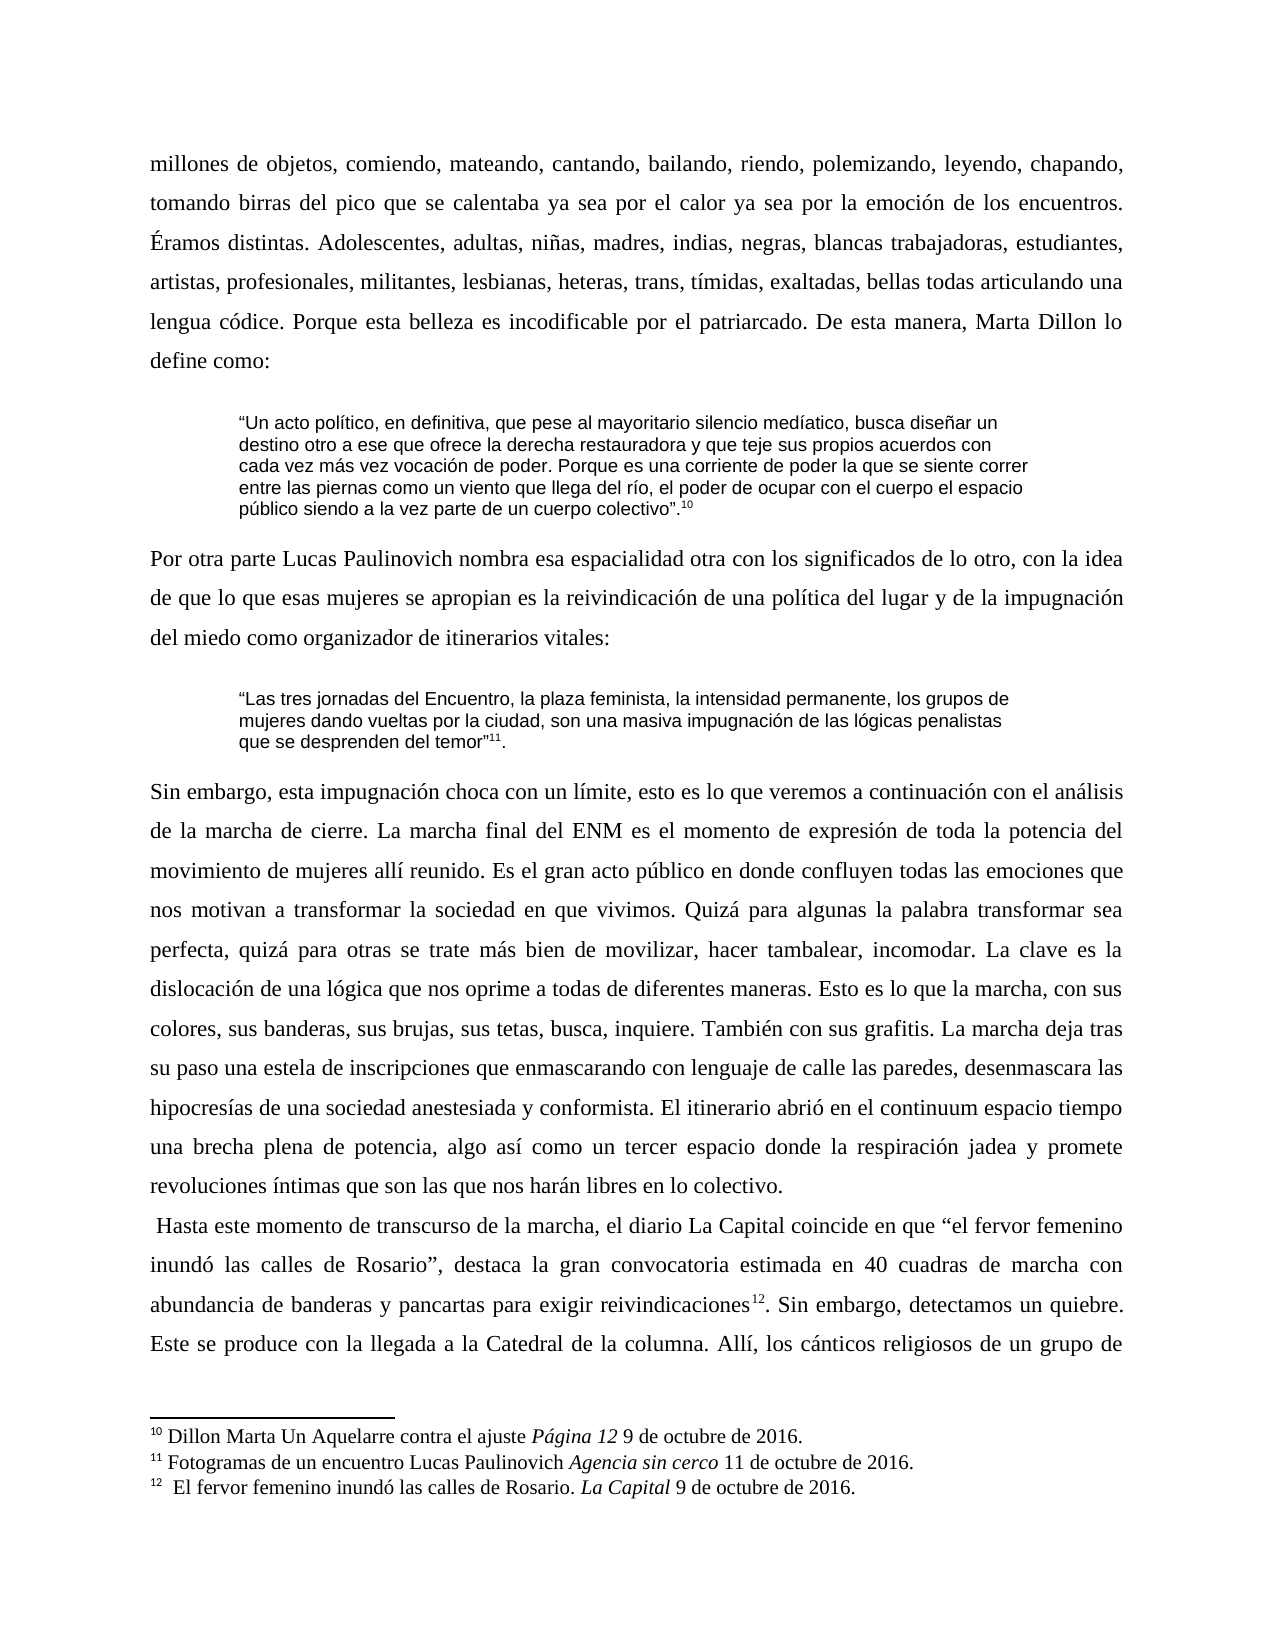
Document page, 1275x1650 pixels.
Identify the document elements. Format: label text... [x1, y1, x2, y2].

text “Las tres jornadas del Encuentro, la plaza feminista, la intensidad permanente, los grupos de mujeres dando vueltas por la ciudad, son una masiva impugnación de las lógicas penalistas que se desprenden del temor”. [239, 688, 1036, 753]
text Sin embargo, esta impugnación choca con un límite, esto es lo que veremos a continuación con el análisis de la marcha de cierre. La marcha final del ENM es el momento de expresión de toda la potencia del movimiento de mujeres allí reunido. Es el gran acto público en donde confluyen todas las emociones que nos motivan a transformar la sociedad en que vivimos. Quizá para algunas la palabra transformar sea perfecta, quizá para otras se trate más bien de movilizar, hacer tambalear, incomodar. La clave es la dislocación de una lógica que nos oprime a todas de diferentes maneras. Esto es lo que la marcha, con sus colores, sus banderas, sus brujas, sus tetas, busca, inquiere. También con sus grafitis. La marcha deja tras su paso una estela de inscripciones que enmascarando con lenguaje de calle las paredes, desenmascara las hipocresías de una sociedad anestesiada y conformista. El itinerario abrió en el continuum espacio tiempo una brecha plena de potencia, algo así como un tercer espacio donde la respiración jadea y promete revoluciones íntimas que son las que nos harán libres en lo colectivo. [150, 778, 1125, 1199]
text “Un acto político, en definitiva, que pese al mayoritario silencio medíatico, busca diseñar un destino otro a ese que ofrece la derecha restauradora y que teje sus propios acuerdos con cada vez más vez vocación de poder. Porque es una corriente de poder la que se siente correr entre las piernas como un viento que llega del río, el poder de ocupar con el cuerpo el espacio público siendo a la vez parte de un cuerpo colectivo”. [239, 412, 1036, 520]
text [150, 1212, 1125, 1357]
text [150, 150, 1125, 374]
text Por otra parte Lucas Paulinovich nombra esa espacialidad otra con los significados de lo otro, con la idea de que lo que esas mujeres se apropian es la reivindicación de una política del lugar y de la impugnación del miedo como organizador de itinerarios vitales: [150, 545, 1125, 650]
